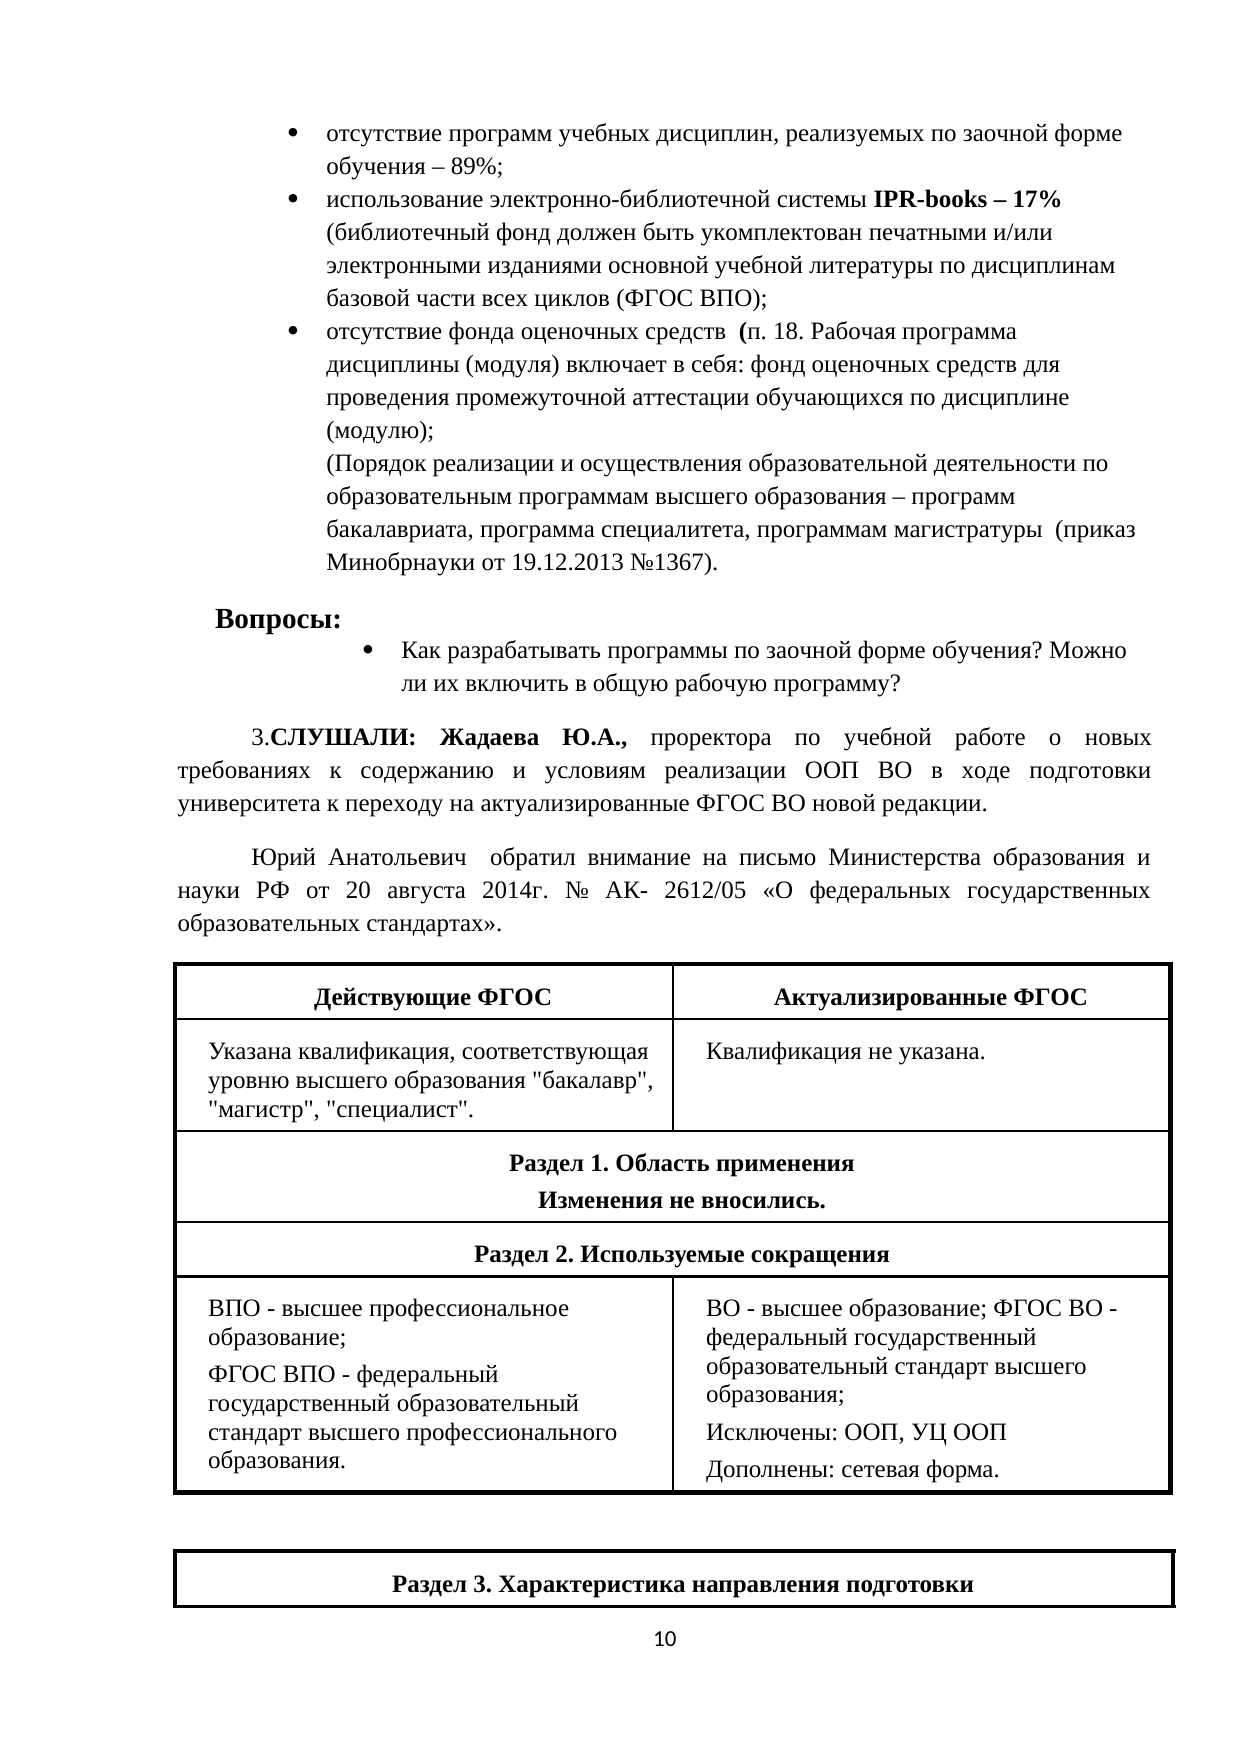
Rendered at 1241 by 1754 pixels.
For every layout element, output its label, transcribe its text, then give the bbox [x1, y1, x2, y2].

table_cell Квалификация не указана. [674, 1020, 1168, 1130]
list отсутствие программ учебных дисциплин, реализуемых по заочной форме обучения – 89%; [288, 118, 1152, 180]
list (Порядок реализации и осуществления образовательной деятельности по образовательным программам высшего образования – программ бакалавриата, программа специалитета, программам магистратуры (приказ Минобрнауки от 19.12.2013 №1367). [326, 448, 1152, 576]
table_cell Указана квалификация, соответствующая уровню высшего образования "бакалавр", "магистр", "специалист". [177, 1020, 672, 1130]
text Юрий Анатольевич обратил внимание на письмо Министерства образования и науки РФ от 20 августа 2014г. № АК- 2612/05 «О федеральных государственных образовательных стандартах». [177, 842, 1152, 936]
text 3.СЛУШАЛИ: Жадаева Ю.А., проректора по учебной работе о новых требованиях к содержанию и условиям реализации ООП ВО в ходе подготовки университета к переходу на актуализированные ФГОС ВО новой редакции. [177, 722, 1152, 817]
table_cell Раздел 1. Область применения Изменения не вносились. [177, 1132, 1168, 1221]
list использование электронно-библиотечной системы IPR-books – 17% (библиотечный фонд должен быть укомплектован печатными и/или электронными изданиями основной учебной литературы по дисциплинам базовой части всех циклов (ФГОС ВПО); [288, 184, 1152, 312]
table_cell ВО - высшее образование; ФГОС ВО - федеральный государственный образовательный стандарт высшего образования; Исключены: ООП, УЦ ООП Дополнены: сетевая форма. [674, 1278, 1168, 1490]
list отсутствие фонда оценочных средств (п. 18. Рабочая программа дисциплины (модуля) включает в себя: фонд оценочных средств для проведения промежуточной аттестации обучающихся по дисциплине (модулю); [288, 316, 1152, 444]
list Как разрабатывать программы по заочной форме обучения? Можно ли их включить в общую рабочую программу? [363, 635, 1152, 697]
table_cell Раздел 2. Используемые сокращения [177, 1223, 1168, 1275]
table_header Раздел 3. Характеристика направления подготовки [177, 1553, 1171, 1605]
table_header Актуализированные ФГОС [674, 966, 1168, 1018]
table_cell ВПО - высшее профессиональное образование; ФГОС ВПО - федеральный государственный образовательный стандарт высшего профессионального образования. [177, 1278, 672, 1490]
table_header Действующие ФГОС [177, 966, 672, 1018]
text Вопросы: [215, 601, 1152, 635]
